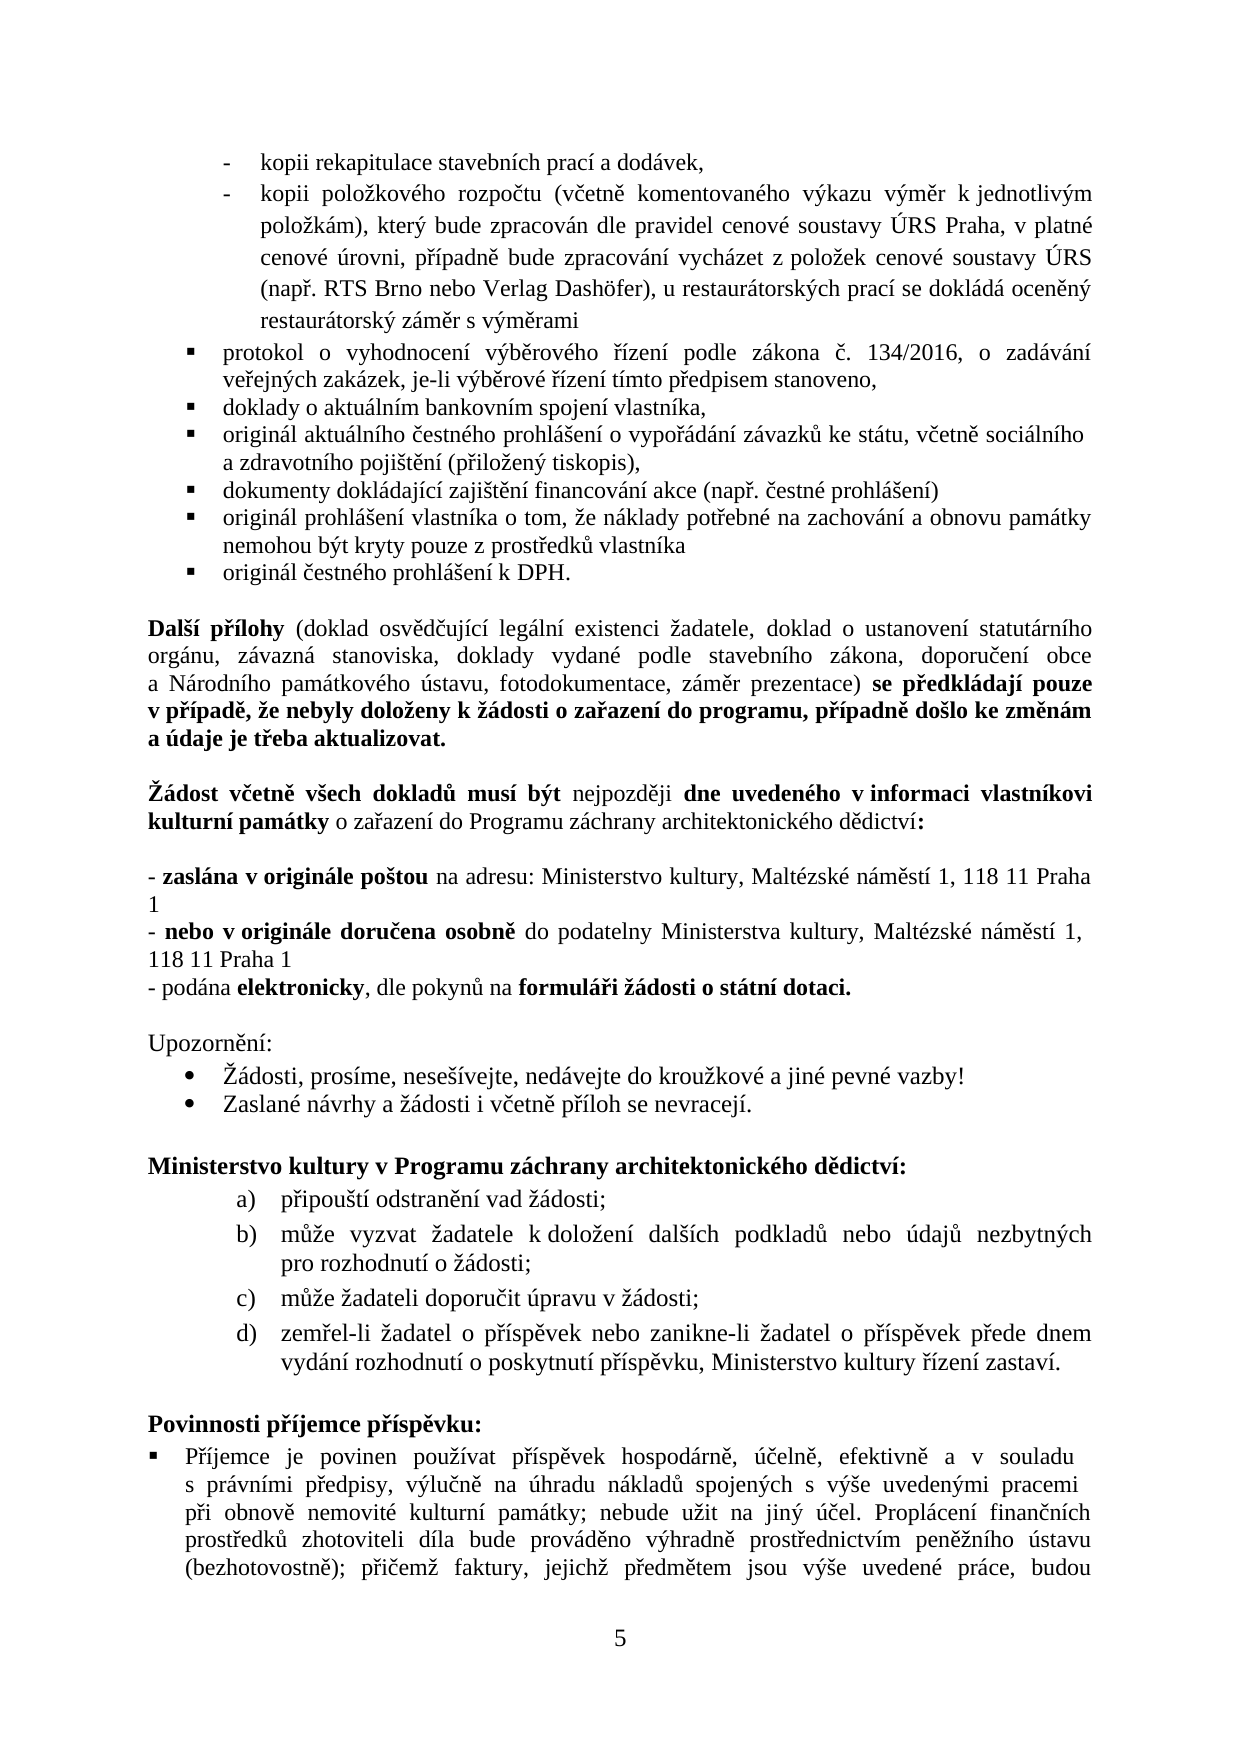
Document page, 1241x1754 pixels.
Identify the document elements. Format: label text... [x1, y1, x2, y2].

list dokumenty dokládající zajištění financování akce (např. čestné prohlášení) [185, 476, 1093, 503]
list protokol o vyhodnocení výběrového řízení podle zákona č. 134/2016, o zadávání veřejných zakázek, je-li výběrové řízení tímto předpisem stanoveno, [185, 338, 1093, 393]
list kopii položkového rozpočtu (včetně komentovaného výkazu výměr k jednotlivým položkám), který bude zpracován dle pravidel cenové soustavy ÚRS Praha, v platné cenové úrovni, případně bude zpracování vycházet z položek cenové soustavy ÚRS (např. RTS Brno nebo Verlag Dashöfer), u restaurátorských prací se dokládá oceněný restaurátorský záměr s výměrami [223, 179, 1093, 333]
text Další přílohy (doklad osvědčující legální existenci žadatele, doklad o ustanovení statutárního orgánu, závazná stanoviska, doklady vydané podle stavebního zákona, doporučení obce a Národního památkového ústavu, fotodokumentace, záměr prezentace) se předkládají pouze v případě, že nebyly doloženy k žádosti o zařazení do programu, případně došlo ke změnám a údaje je třeba aktualizovat. [148, 614, 1093, 752]
list originál aktuálního čestného prohlášení o vypořádání závazků ke státu, včetně sociálního a zdravotního pojištění (přiložený tiskopis), [185, 420, 1093, 476]
list doklady o aktuálním bankovním spojení vlastníka, [185, 393, 1093, 420]
text Žádost včetně všech dokladů musí být nejpozději dne uvedeného v informaci vlastníkovi kulturní památky o zařazení do Programu záchrany architektonického dědictví: [148, 779, 1093, 834]
text - zaslána v originále poštou na adresu: Ministerstvo kultury, Maltézské náměstí 1, 118 11 Praha 1 [148, 862, 1093, 917]
text - nebo v originále doručena osobně do podatelny Ministerstva kultury, Maltézské náměstí 1, 118 11 Praha 1 [148, 917, 1093, 972]
text Upozornění: [148, 1028, 1093, 1056]
list může vyzvat žadatele k doložení dalších podkladů nebo údajů nezbytných pro rozhodnutí o žádosti; [236, 1219, 1093, 1277]
text Povinnosti příjemce příspěvku: [148, 1409, 1093, 1438]
list originál prohlášení vlastníka o tom, že náklady potřebné na zachování a obnovu památky nemohou být kryty pouze z prostředků vlastníka [185, 503, 1093, 558]
text Ministerstvo kultury v Programu záchrany architektonického dědictví: [148, 1151, 1093, 1180]
list zemřel-li žadatel o příspěvek nebo zanikne-li žadatel o příspěvek přede dnem vydání rozhodnutí o poskytnutí příspěvku, Ministerstvo kultury řízení zastaví. [236, 1318, 1093, 1376]
list Žádosti, prosíme, nesešívejte, nedávejte do kroužkové a jiné pevné vazby! [185, 1061, 1093, 1089]
list může žadateli doporučit úpravu v žádosti; [236, 1283, 1093, 1312]
text - podána elektronicky, dle pokynů na formuláři žádosti o státní dotaci. [148, 972, 1093, 1000]
list kopii rekapitulace stavebních prací a dodávek, [223, 148, 1093, 175]
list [148, 1442, 1093, 1580]
list originál čestného prohlášení k DPH. [185, 558, 1093, 586]
list připouští odstranění vad žádosti; [236, 1184, 1093, 1213]
list Zaslané návrhy a žádosti i včetně příloh se nevracejí. [185, 1089, 1093, 1118]
